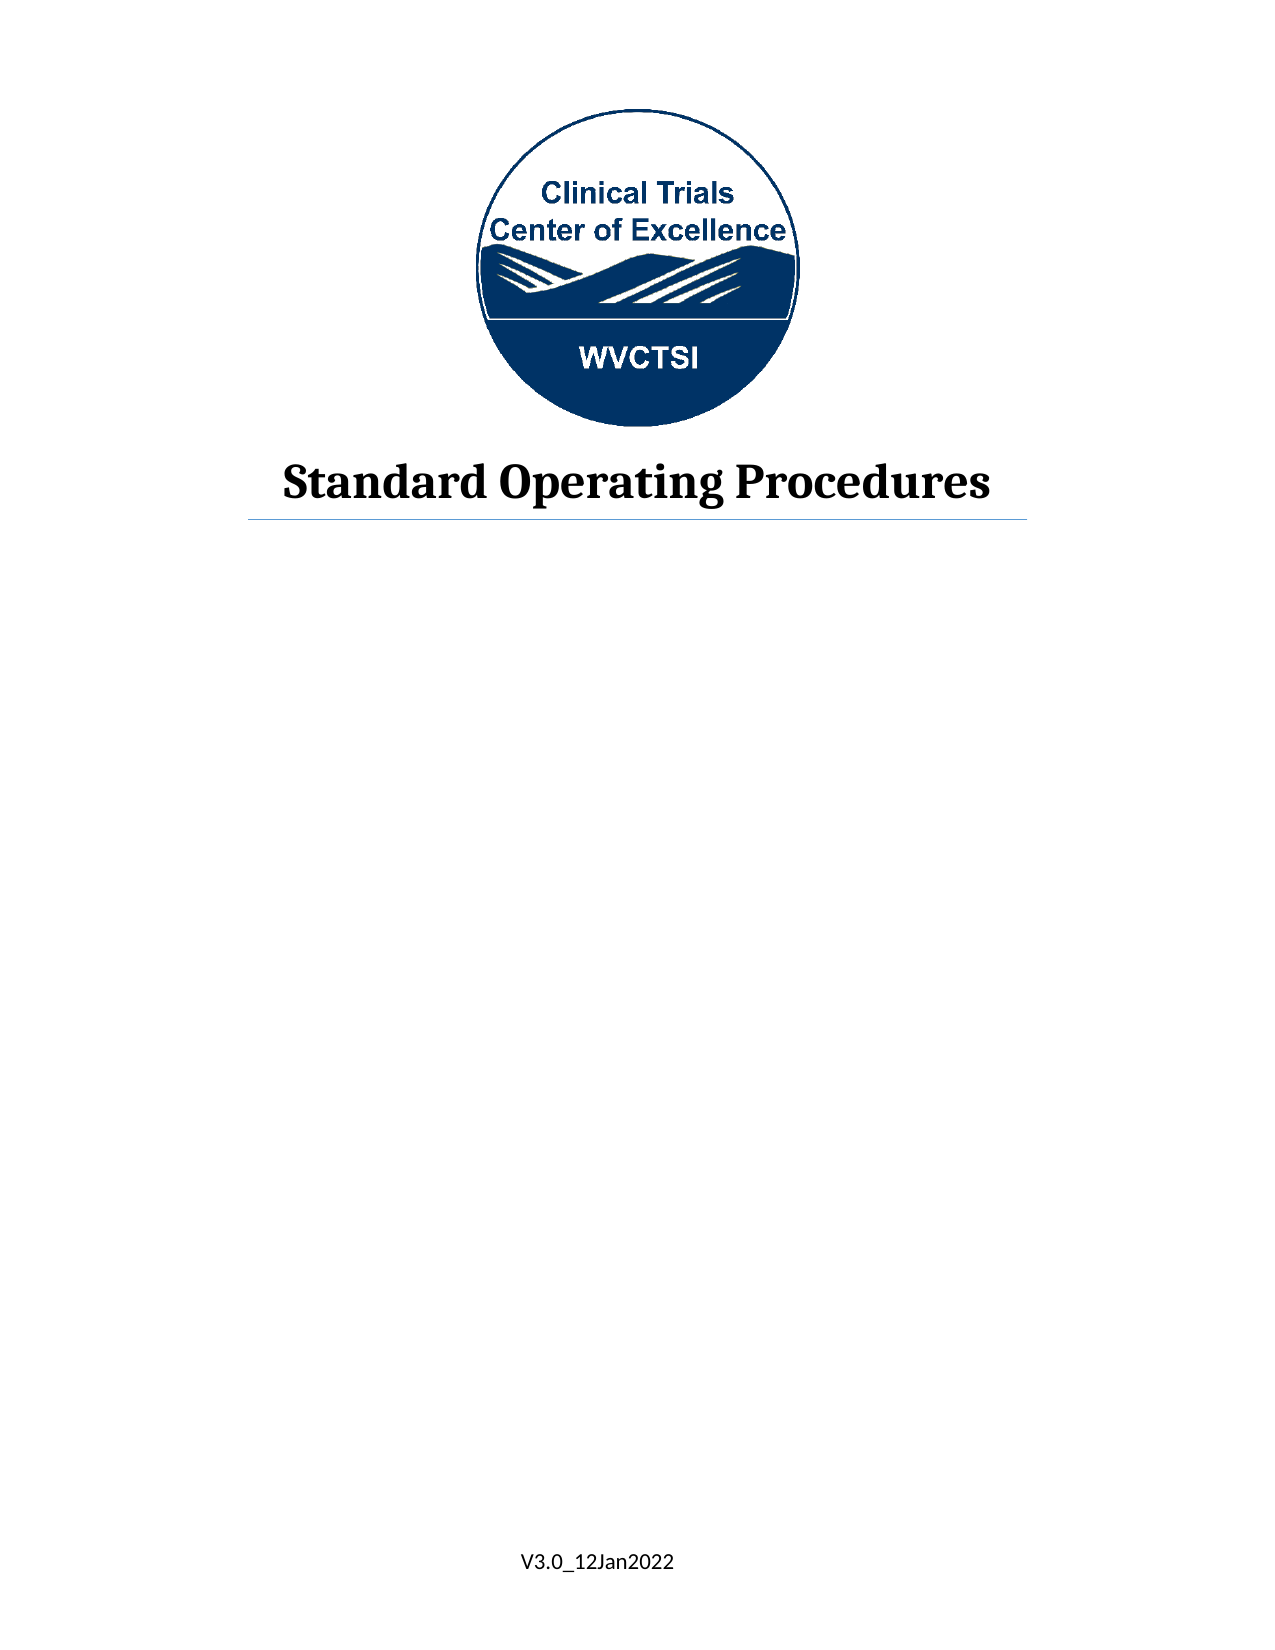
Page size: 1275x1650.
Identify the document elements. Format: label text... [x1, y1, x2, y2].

picture [474, 105, 801, 431]
text Standard Operating Procedures [247, 453, 1027, 520]
